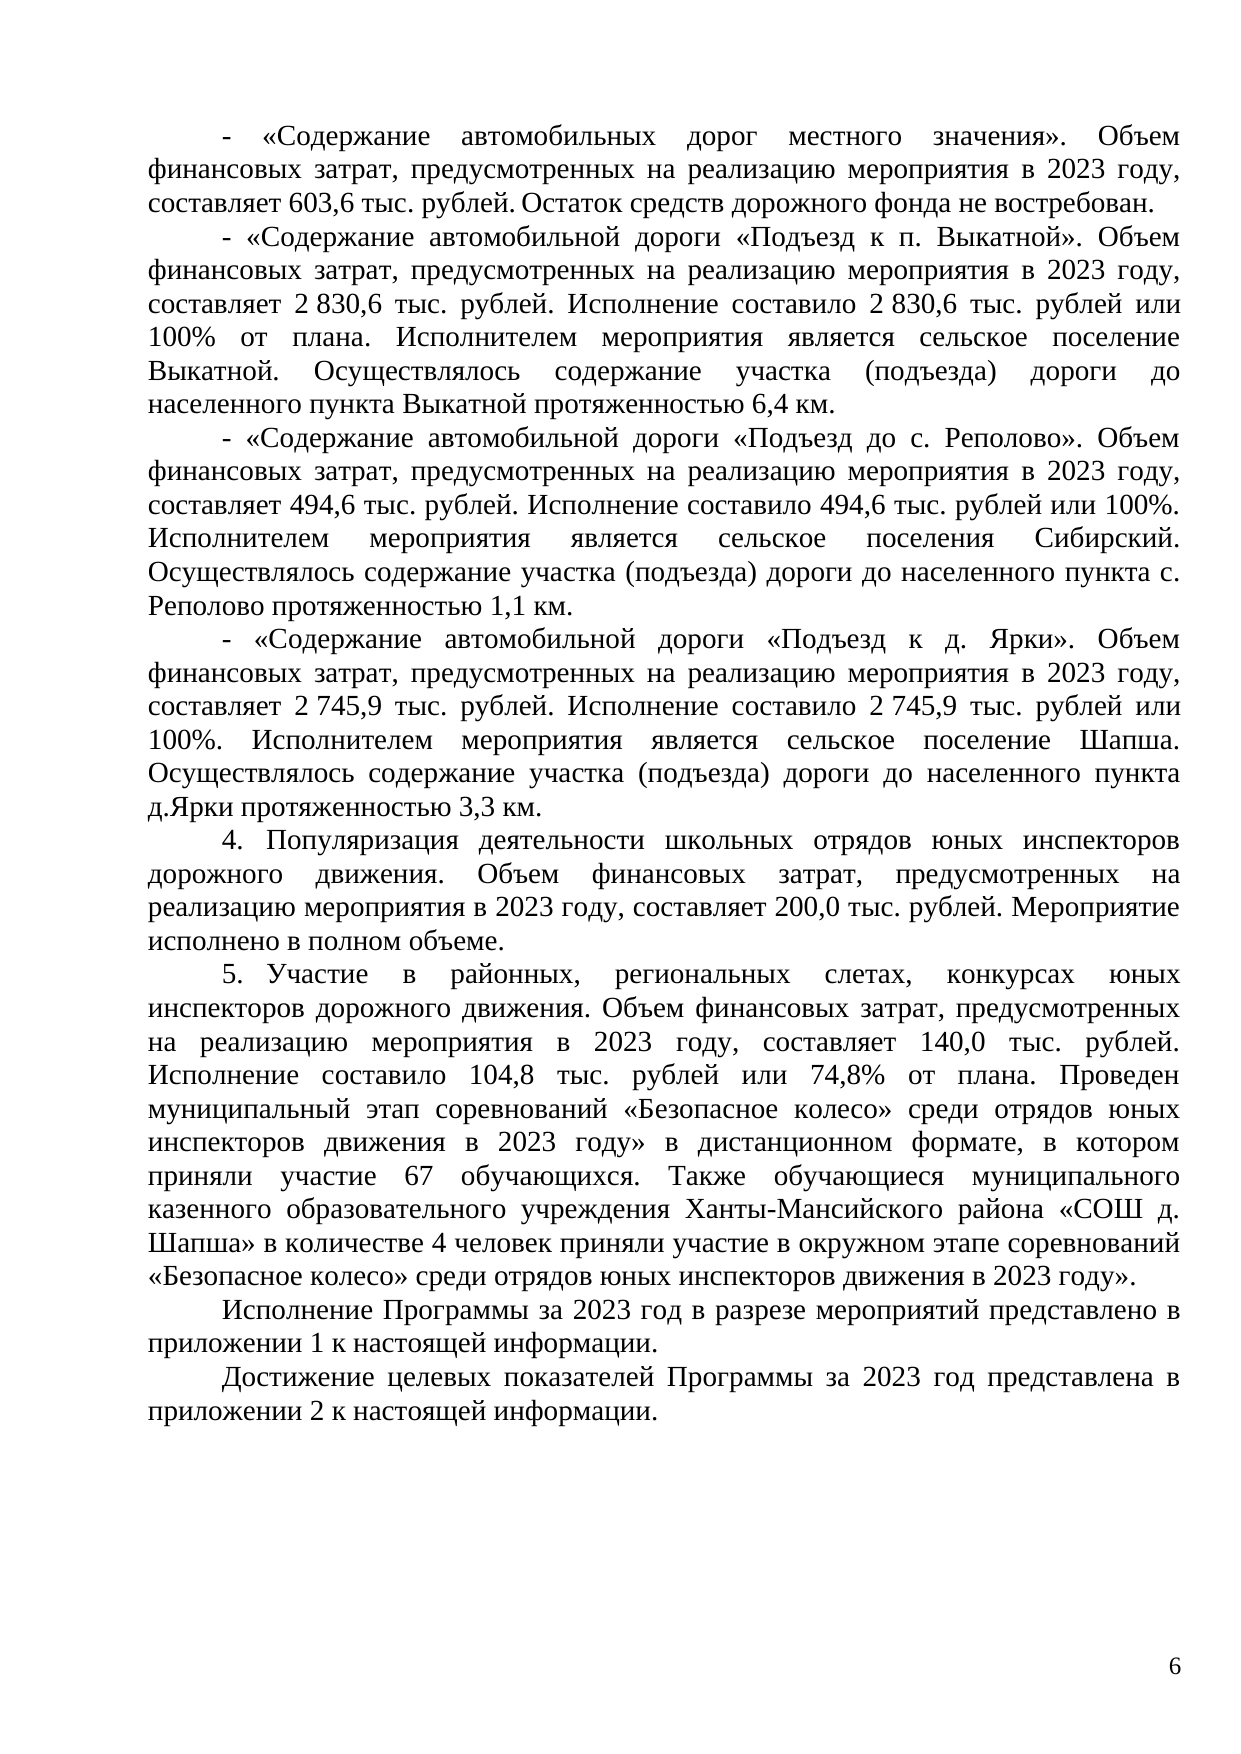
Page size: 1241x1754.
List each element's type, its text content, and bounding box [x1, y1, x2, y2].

text - «Содержание автомобильных дорог местного значения». Объем финансовых затрат, предусмотренных на реализацию мероприятия в 2023 году, составляет 603,6 тыс. рублей. Остаток средств дорожного фонда не востребован. [148, 118, 1181, 219]
text - «Содержание автомобильной дороги «Подъезд к д. Ярки». Объем финансовых затрат, предусмотренных на реализацию мероприятия в 2023 году, составляет 2 745,9 тыс. рублей. Исполнение составило 2 745,9 тыс. рублей или 100%. Исполнителем мероприятия является сельское поселение Шапша. Осуществлялось содержание участка (подъезда) дороги до населенного пункта д.Ярки протяженностью 3,3 км. [148, 621, 1181, 822]
text - «Содержание автомобильной дороги «Подъезд до с. Реполово». Объем финансовых затрат, предусмотренных на реализацию мероприятия в 2023 году, составляет 494,6 тыс. рублей. Исполнение составило 494,6 тыс. рублей или 100%. Исполнителем мероприятия является сельское поселения Сибирский. Осуществлялось содержание участка (подъезда) дороги до населенного пункта с. Реполово протяженностью 1,1 км. [148, 420, 1181, 621]
text 4. Популяризация деятельности школьных отрядов юных инспекторов дорожного движения. Объем финансовых затрат, предусмотренных на реализацию мероприятия в 2023 году, составляет 200,0 тыс. рублей. Мероприятие исполнено в полном объеме. [148, 822, 1181, 957]
text Исполнение Программы за 2023 год в разрезе мероприятий представлено в приложении 1 к настоящей информации. [148, 1292, 1181, 1359]
text Достижение целевых показателей Программы за 2023 год представлена в приложении 2 к настоящей информации. [148, 1359, 1181, 1426]
text - «Содержание автомобильной дороги «Подъезд к п. Выкатной». Объем финансовых затрат, предусмотренных на реализацию мероприятия в 2023 году, составляет 2 830,6 тыс. рублей. Исполнение составило 2 830,6 тыс. рублей или 100% от плана. Исполнителем мероприятия является сельское поселение Выкатной. Осуществлялось содержание участка (подъезда) дороги до населенного пункта Выкатной протяженностью 6,4 км. [148, 219, 1181, 420]
text 5. Участие в районных, региональных слетах, конкурсах юных инспекторов дорожного движения. Объем финансовых затрат, предусмотренных на реализацию мероприятия в 2023 году, составляет 140,0 тыс. рублей. Исполнение составило 104,8 тыс. рублей или 74,8% от плана. Проведен муниципальный этап соревнований «Безопасное колесо» среди отрядов юных инспекторов движения в 2023 году» в дистанционном формате, в котором приняли участие 67 обучающихся. Также обучающиеся муниципального казенного образовательного учреждения Ханты-Мансийского района «СОШ д. Шапша» в количестве 4 человек приняли участие в окружном этапе соревнований «Безопасное колесо» среди отрядов юных инспекторов движения в 2023 году». [148, 957, 1181, 1292]
